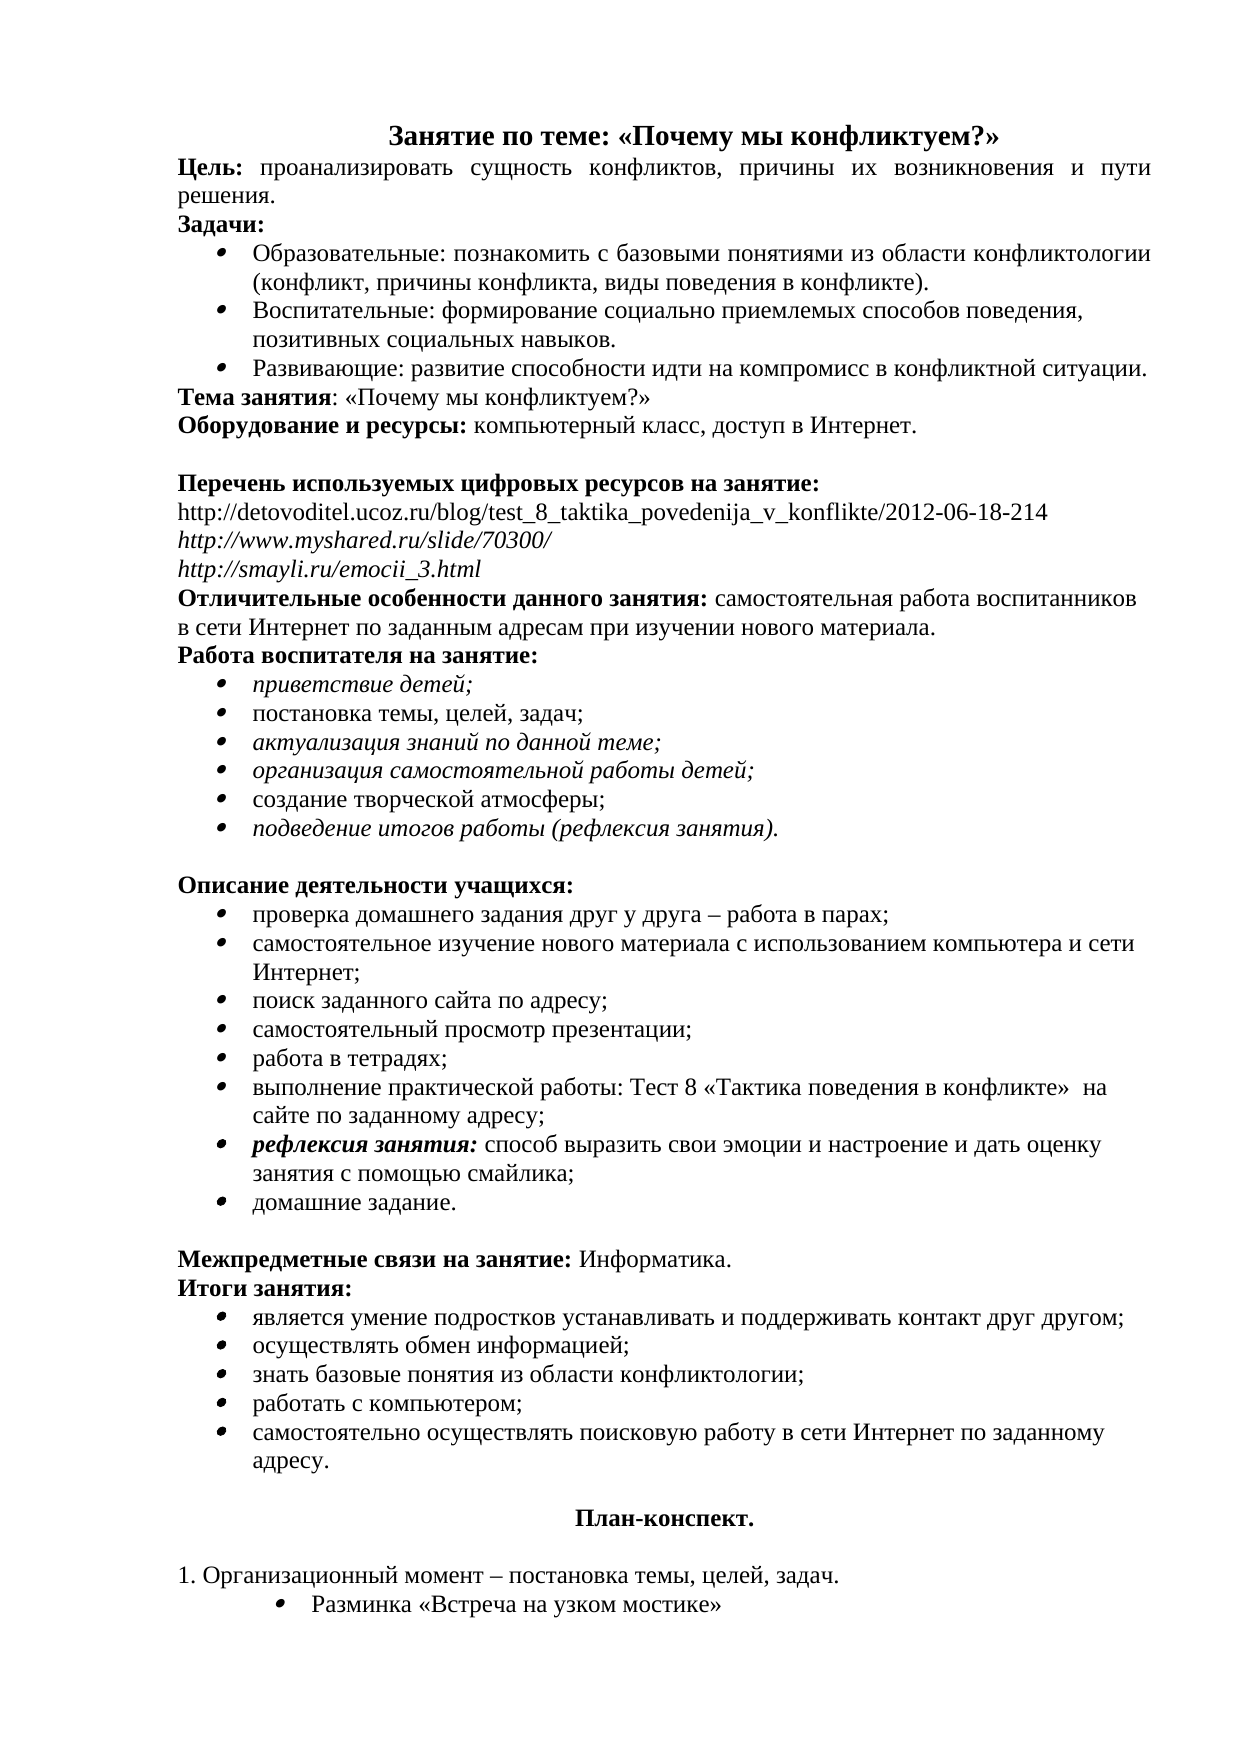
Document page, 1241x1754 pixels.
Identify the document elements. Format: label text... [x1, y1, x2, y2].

list рефлексия занятия: способ выразить свои эмоции и настроение и дать оценку занятия с помощью смайлика; [215, 1129, 1152, 1187]
list осуществлять обмен информацией; [215, 1330, 1152, 1359]
text Задачи: [177, 209, 1152, 238]
list создание творческой атмосферы; [215, 784, 1152, 813]
list актуализация знаний по данной теме; [215, 727, 1152, 755]
list выполнение практической работы: Тест 8 «Тактика поведения в конфликте» на сайте по заданному адресу; [215, 1072, 1152, 1129]
list Воспитательные: формирование социально приемлемых способов поведения, позитивных социальных навыков. [215, 295, 1152, 353]
list проверка домашнего задания друг у друга – работа в парах; [215, 899, 1152, 928]
text План-конспект. [177, 1503, 1152, 1532]
text Оборудование и ресурсы: компьютерный класс, доступ в Интернет. [177, 410, 1152, 439]
text Цель: проанализировать сущность конфликтов, причины их возникновения и пути решения. [177, 152, 1152, 209]
text http://smayli.ru/emocii_3.html [177, 554, 1152, 583]
text Занятие по теме: «Почему мы конфликтуем?» [177, 118, 1152, 152]
list постановка темы, целей, задач; [215, 698, 1152, 727]
list поиск заданного сайта по адресу; [215, 985, 1152, 1014]
list организация самостоятельной работы детей; [215, 755, 1152, 784]
text Перечень используемых цифровых ресурсов на занятие: [177, 468, 1152, 497]
list подведение итогов работы (рефлексия занятия). [215, 813, 1152, 842]
list домашние задание. [215, 1187, 1152, 1215]
text http://detovoditel.ucoz.ru/blog/test_8_taktika_povedenija_v_konflikte/2012-06-18-214 [177, 497, 1152, 525]
list работа в тетрадях; [215, 1043, 1152, 1072]
list Образовательные: познакомить с базовыми понятиями из области конфликтологии (конфликт, причины конфликта, виды поведения в конфликте). [215, 238, 1152, 295]
text Межпредметные связи на занятие: Информатика. [177, 1244, 1152, 1273]
list самостоятельно осуществлять поисковую работу в сети Интернет по заданному адресу. [215, 1417, 1152, 1474]
text Тема занятия: «Почему мы конфликтуем?» [177, 382, 1152, 410]
list Разминка «Встреча на узком мостике» [274, 1589, 1152, 1618]
list самостоятельный просмотр презентации; [215, 1014, 1152, 1043]
list самостоятельное изучение нового материала с использованием компьютера и сети Интернет; [215, 928, 1152, 985]
text Отличительные особенности данного занятия: самостоятельная работа воспитанников в сети Интернет по заданным адресам при изучении нового материала. [177, 583, 1152, 640]
text Описание деятельности учащихся: [177, 870, 1152, 899]
list является умение подростков устанавливать и поддерживать контакт друг другом; [215, 1302, 1152, 1330]
list Развивающие: развитие способности идти на компромисс в конфликтной ситуации. [215, 353, 1152, 382]
text 1. Организационный момент – постановка темы, целей, задач. [177, 1560, 1152, 1589]
list знать базовые понятия из области конфликтологии; [215, 1359, 1152, 1388]
list работать с компьютером; [215, 1388, 1152, 1417]
text Итоги занятия: [177, 1273, 1152, 1302]
text Работа воспитателя на занятие: [177, 640, 1152, 669]
text http://www.myshared.ru/slide/70300/ [177, 525, 1152, 554]
list приветствие детей; [215, 669, 1152, 698]
